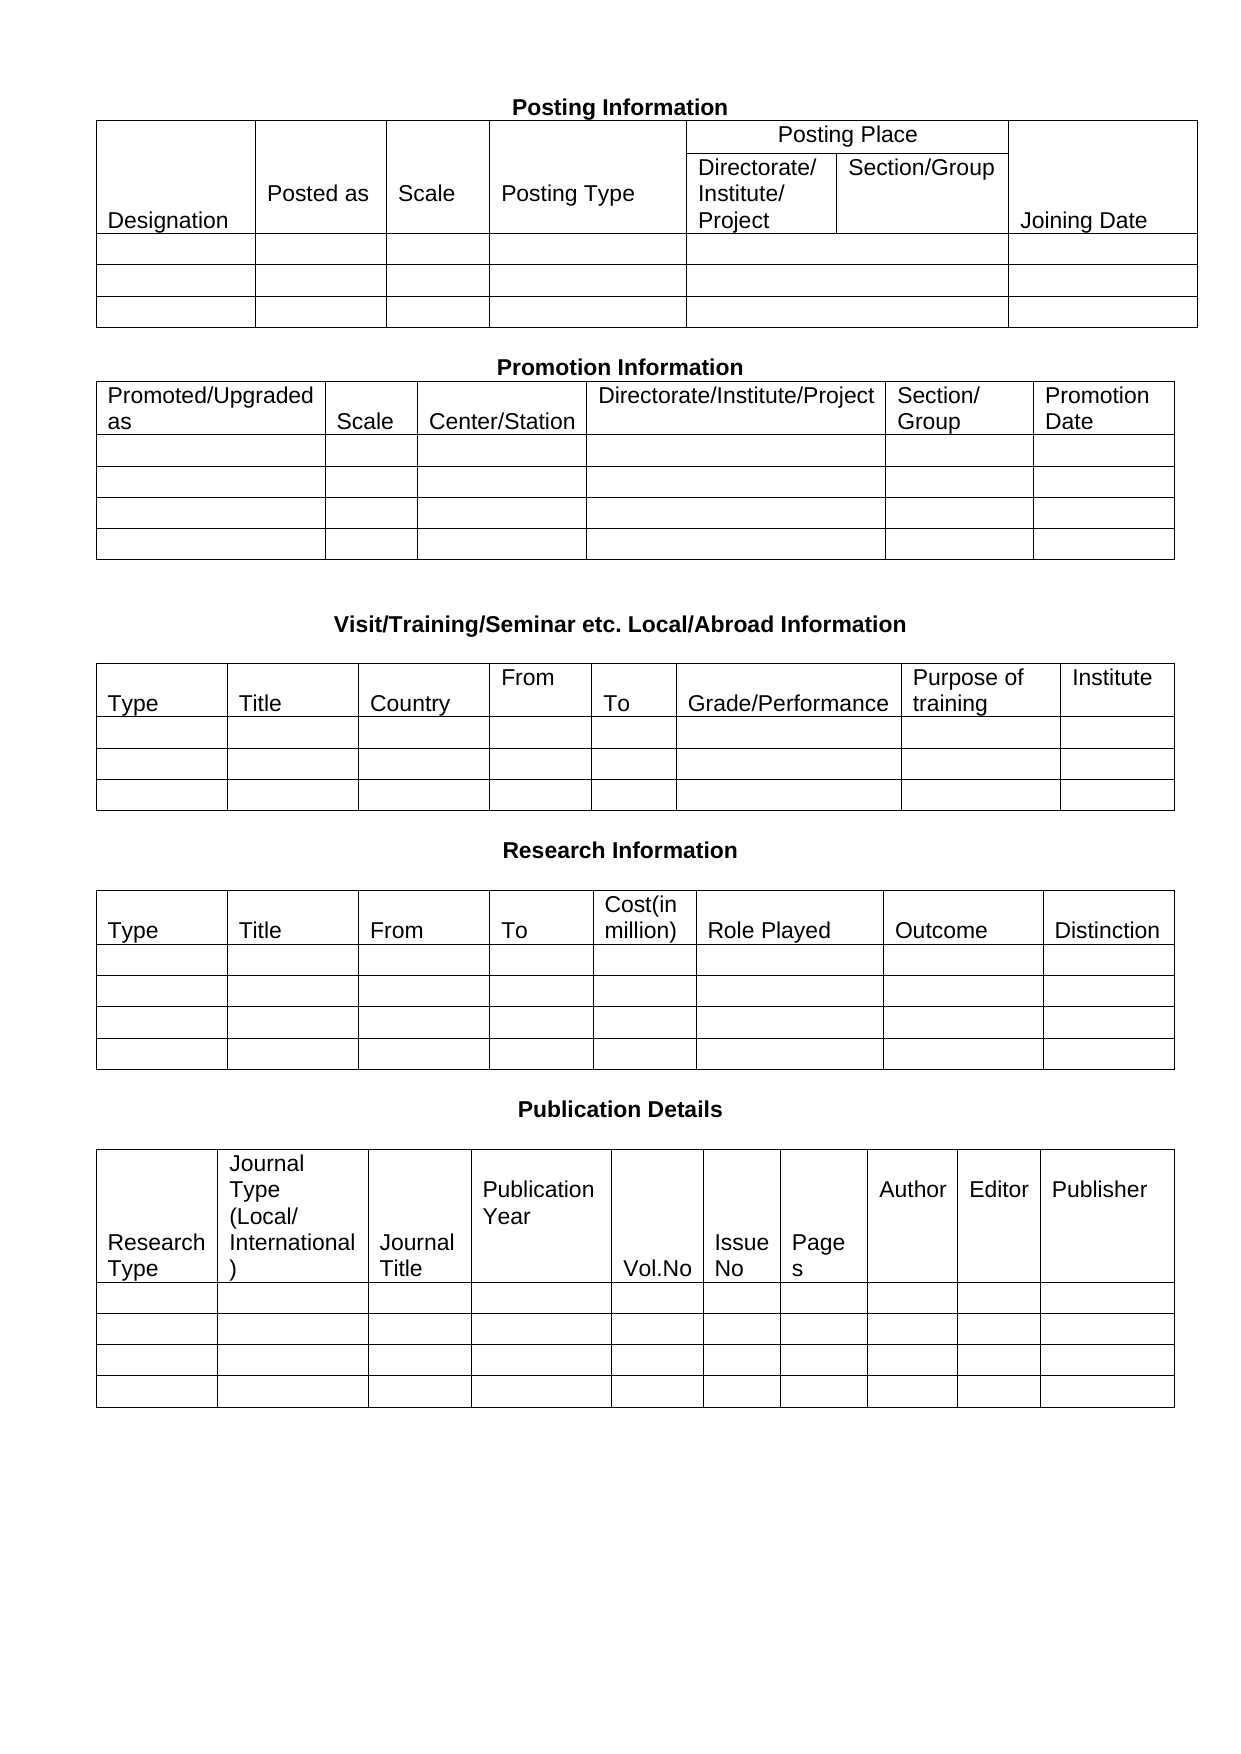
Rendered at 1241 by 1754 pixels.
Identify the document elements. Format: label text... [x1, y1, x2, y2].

table_cell [228, 976, 358, 1006]
table_cell [490, 749, 591, 779]
table_header Posting Place [687, 121, 1008, 153]
table_cell [612, 1314, 703, 1344]
table_header Publisher [1041, 1150, 1174, 1282]
table_cell [781, 1345, 867, 1375]
table_cell [97, 265, 255, 296]
table_header Posting Type [490, 121, 686, 233]
table_cell [884, 1039, 1043, 1069]
table_cell [1061, 749, 1174, 779]
table_header Joining Date [1009, 121, 1197, 233]
table_cell [1041, 1345, 1174, 1375]
table_cell [1034, 467, 1174, 497]
table_cell [359, 717, 489, 747]
table_cell [369, 1314, 471, 1344]
table_cell [884, 945, 1043, 975]
table_header Type [97, 891, 227, 944]
table_cell [418, 435, 586, 466]
table_cell [958, 1314, 1040, 1344]
table_cell [587, 435, 885, 466]
table_header Issue No [704, 1150, 780, 1282]
table_cell [97, 749, 227, 779]
table_header Distinction [1044, 891, 1174, 944]
table_cell [594, 1007, 696, 1037]
table_cell [369, 1283, 471, 1313]
table_header Publication Year [472, 1150, 611, 1282]
table_cell [886, 467, 1033, 497]
table_cell [228, 945, 358, 975]
table_cell [326, 529, 417, 559]
table_header Author [868, 1150, 957, 1282]
table_cell [97, 976, 227, 1006]
table_header Type [97, 664, 227, 716]
table_header Research Type [97, 1150, 217, 1282]
table_cell [97, 467, 325, 497]
table_cell [97, 1345, 217, 1375]
table_cell [359, 1039, 489, 1069]
table_cell [369, 1376, 471, 1407]
text Promotion Information [150, 354, 1090, 381]
table_cell [359, 780, 489, 810]
table_cell [902, 717, 1060, 747]
table_cell [490, 1007, 593, 1037]
table_cell [97, 234, 255, 264]
table_cell [594, 1039, 696, 1069]
text Visit/Training/Seminar etc. Local/Abroad Information [150, 611, 1090, 638]
table_cell [677, 780, 901, 810]
table_cell [594, 945, 696, 975]
table_header Title [228, 664, 358, 716]
table_cell [697, 1039, 883, 1069]
table_header Grade/Performance [677, 664, 901, 716]
table_cell [228, 749, 358, 779]
table_cell [1009, 297, 1197, 327]
table_cell [886, 498, 1033, 528]
table_cell [418, 529, 586, 559]
table_cell [1034, 498, 1174, 528]
table_cell [587, 529, 885, 559]
table_cell [902, 749, 1060, 779]
table_cell [490, 976, 593, 1006]
table_cell [256, 265, 386, 296]
table_cell [958, 1345, 1040, 1375]
table_cell [97, 529, 325, 559]
table_header Vol.No [612, 1150, 703, 1282]
table_cell [884, 1007, 1043, 1037]
table_cell [1009, 265, 1197, 296]
table_cell [592, 780, 676, 810]
table_cell [97, 780, 227, 810]
table_cell [218, 1283, 368, 1313]
table_cell [359, 1007, 489, 1037]
table_cell [687, 297, 1008, 327]
table_cell [97, 1376, 217, 1407]
table_cell [677, 717, 901, 747]
table_cell [687, 265, 1008, 296]
table_cell [612, 1376, 703, 1407]
table_cell [369, 1345, 471, 1375]
table_cell [587, 467, 885, 497]
table_cell [592, 717, 676, 747]
table_header Promotion Date [1034, 382, 1174, 434]
table_cell [687, 234, 1008, 264]
table_cell [868, 1314, 957, 1344]
table_cell [781, 1314, 867, 1344]
table_cell [592, 749, 676, 779]
table_cell [97, 1283, 217, 1313]
table_header Section/Group [886, 382, 1033, 434]
table_cell [97, 717, 227, 747]
table_cell [612, 1283, 703, 1313]
table_cell [490, 1039, 593, 1069]
table_cell [359, 945, 489, 975]
table_cell [781, 1376, 867, 1407]
table_cell [218, 1345, 368, 1375]
table_cell [97, 498, 325, 528]
table_header Posted as [256, 121, 386, 233]
table_cell [1009, 234, 1197, 264]
table_cell [704, 1283, 780, 1313]
table_cell [228, 780, 358, 810]
table_cell [326, 498, 417, 528]
table_cell [472, 1376, 611, 1407]
table_cell [387, 297, 489, 327]
table_header Directorate/Institute/Project [587, 382, 885, 434]
table_cell [886, 529, 1033, 559]
table_cell [256, 297, 386, 327]
table_cell [218, 1314, 368, 1344]
table_header From [359, 891, 489, 944]
table_header Editor [958, 1150, 1040, 1282]
table_cell [326, 435, 417, 466]
table_cell [418, 498, 586, 528]
table_cell [97, 945, 227, 975]
table_cell [1061, 717, 1174, 747]
table_cell [1041, 1376, 1174, 1407]
table_cell [704, 1314, 780, 1344]
table_cell [1034, 529, 1174, 559]
table_cell [1044, 976, 1174, 1006]
table_cell [1061, 780, 1174, 810]
table_cell [97, 297, 255, 327]
table_header Role Played [697, 891, 883, 944]
table_cell [359, 976, 489, 1006]
table_cell [326, 467, 417, 497]
table_cell [884, 976, 1043, 1006]
table_cell [704, 1345, 780, 1375]
table_cell [228, 1007, 358, 1037]
table_header Journal Type (Local/ International) [218, 1150, 368, 1282]
table_cell [490, 297, 686, 327]
table_cell [490, 717, 591, 747]
table_header Outcome [884, 891, 1043, 944]
table_cell [228, 717, 358, 747]
table_cell [612, 1345, 703, 1375]
table_header Scale [326, 382, 417, 434]
table_cell [1044, 945, 1174, 975]
table_cell [97, 435, 325, 466]
table_cell [490, 945, 593, 975]
table_cell [677, 749, 901, 779]
table_header Country [359, 664, 489, 716]
table_cell [97, 1039, 227, 1069]
table_cell [1044, 1039, 1174, 1069]
table_cell [1041, 1314, 1174, 1344]
table_header Cost(in million) [594, 891, 696, 944]
table_cell [387, 234, 489, 264]
table_header Pages [781, 1150, 867, 1282]
table_cell [490, 265, 686, 296]
table_cell [587, 498, 885, 528]
table_cell [902, 780, 1060, 810]
table_cell [472, 1314, 611, 1344]
table_cell [472, 1345, 611, 1375]
table_cell [359, 749, 489, 779]
table_header To [592, 664, 676, 716]
table_cell [1034, 435, 1174, 466]
table_cell [594, 976, 696, 1006]
table_header Designation [97, 121, 255, 233]
table_header Scale [387, 121, 489, 233]
table_cell [868, 1345, 957, 1375]
table_cell [958, 1376, 1040, 1407]
table_header Title [228, 891, 358, 944]
table_header To [490, 891, 593, 944]
table_header Promoted/Upgraded as [97, 382, 325, 434]
table_header Institute [1061, 664, 1174, 716]
table_cell [704, 1376, 780, 1407]
table_cell [1041, 1283, 1174, 1313]
table_cell [958, 1283, 1040, 1313]
table_header Center/Station [418, 382, 586, 434]
table_cell [490, 780, 591, 810]
table_cell [97, 1314, 217, 1344]
table_header From [490, 664, 591, 716]
table_cell Directorate/Institute/Project [687, 154, 836, 233]
table_cell [418, 467, 586, 497]
table_cell [387, 265, 489, 296]
table_cell [218, 1376, 368, 1407]
table_cell [868, 1376, 957, 1407]
table_cell [868, 1283, 957, 1313]
table_header Purpose of training [902, 664, 1060, 716]
table_cell [256, 234, 386, 264]
table_cell [697, 1007, 883, 1037]
table_header Journal Title [369, 1150, 471, 1282]
table_cell [472, 1283, 611, 1313]
table_cell [886, 435, 1033, 466]
table_cell [490, 234, 686, 264]
table_cell [97, 1007, 227, 1037]
table_cell [228, 1039, 358, 1069]
table_cell [697, 945, 883, 975]
text Research Information [150, 837, 1090, 864]
table_cell [697, 976, 883, 1006]
text Posting Information [150, 94, 1090, 120]
table_cell [781, 1283, 867, 1313]
table_cell Section/Group [837, 154, 1008, 233]
table_cell [1044, 1007, 1174, 1037]
text Publication Details [150, 1096, 1090, 1122]
